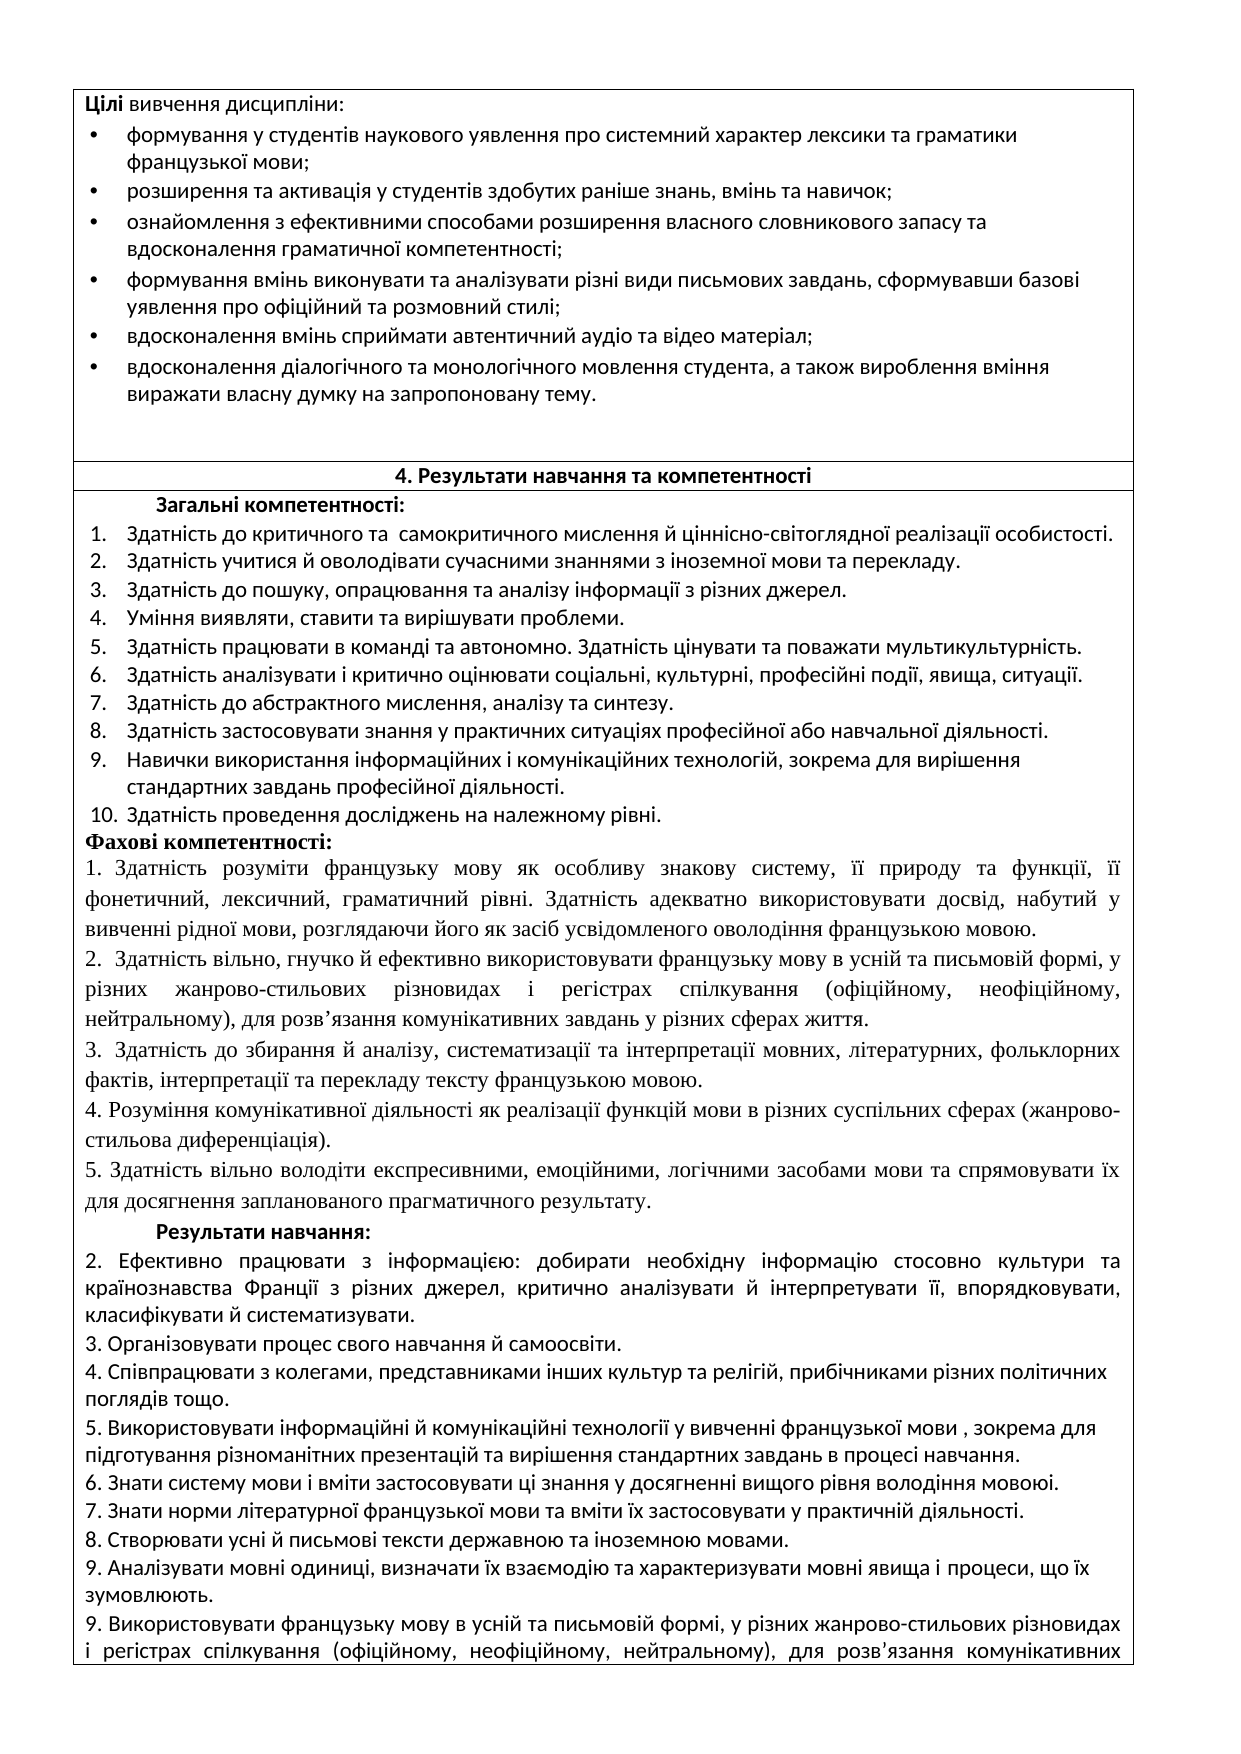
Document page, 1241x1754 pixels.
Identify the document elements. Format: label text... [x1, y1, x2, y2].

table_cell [74, 491, 1133, 1664]
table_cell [74, 90, 1133, 461]
table_cell 4. Результати навчання та компетентності [74, 462, 1133, 489]
